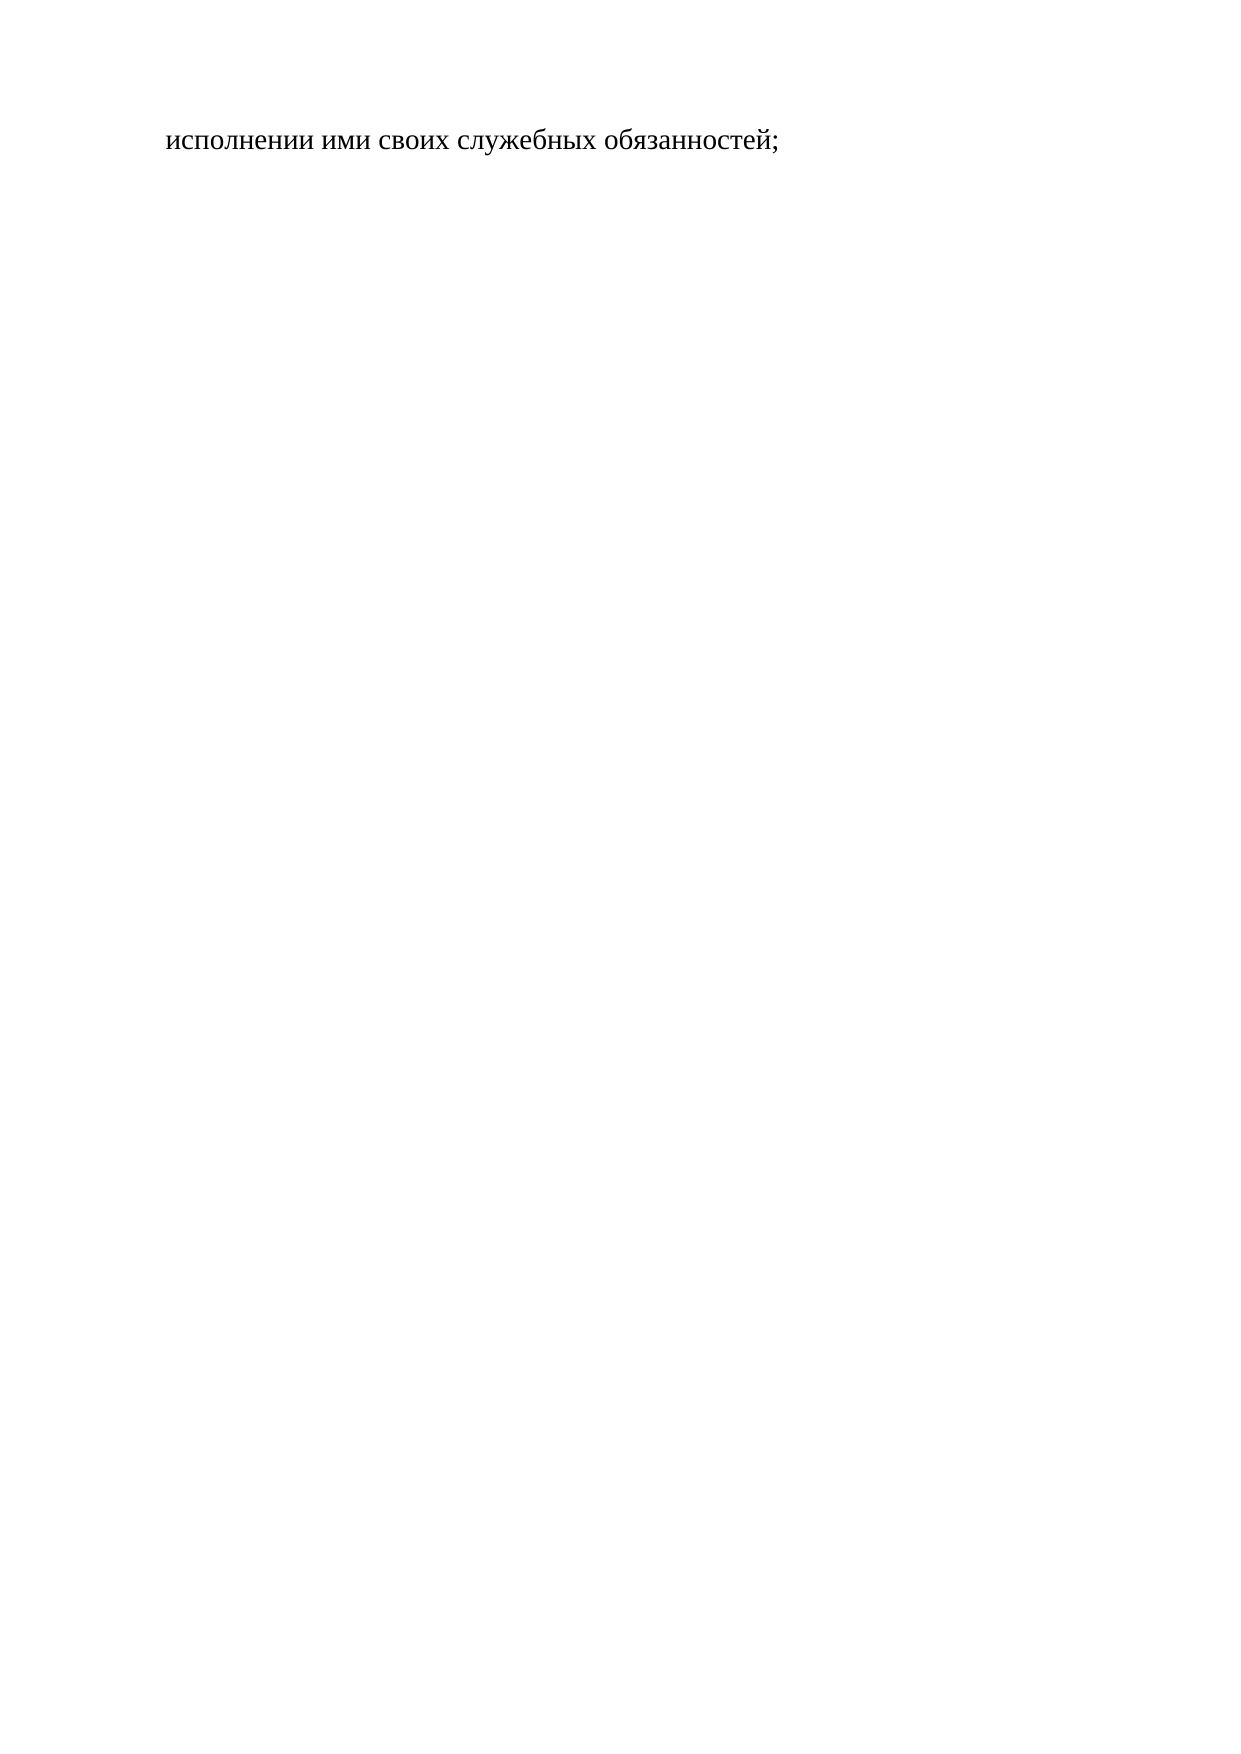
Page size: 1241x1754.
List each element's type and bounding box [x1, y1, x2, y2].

list [165, 123, 1196, 156]
